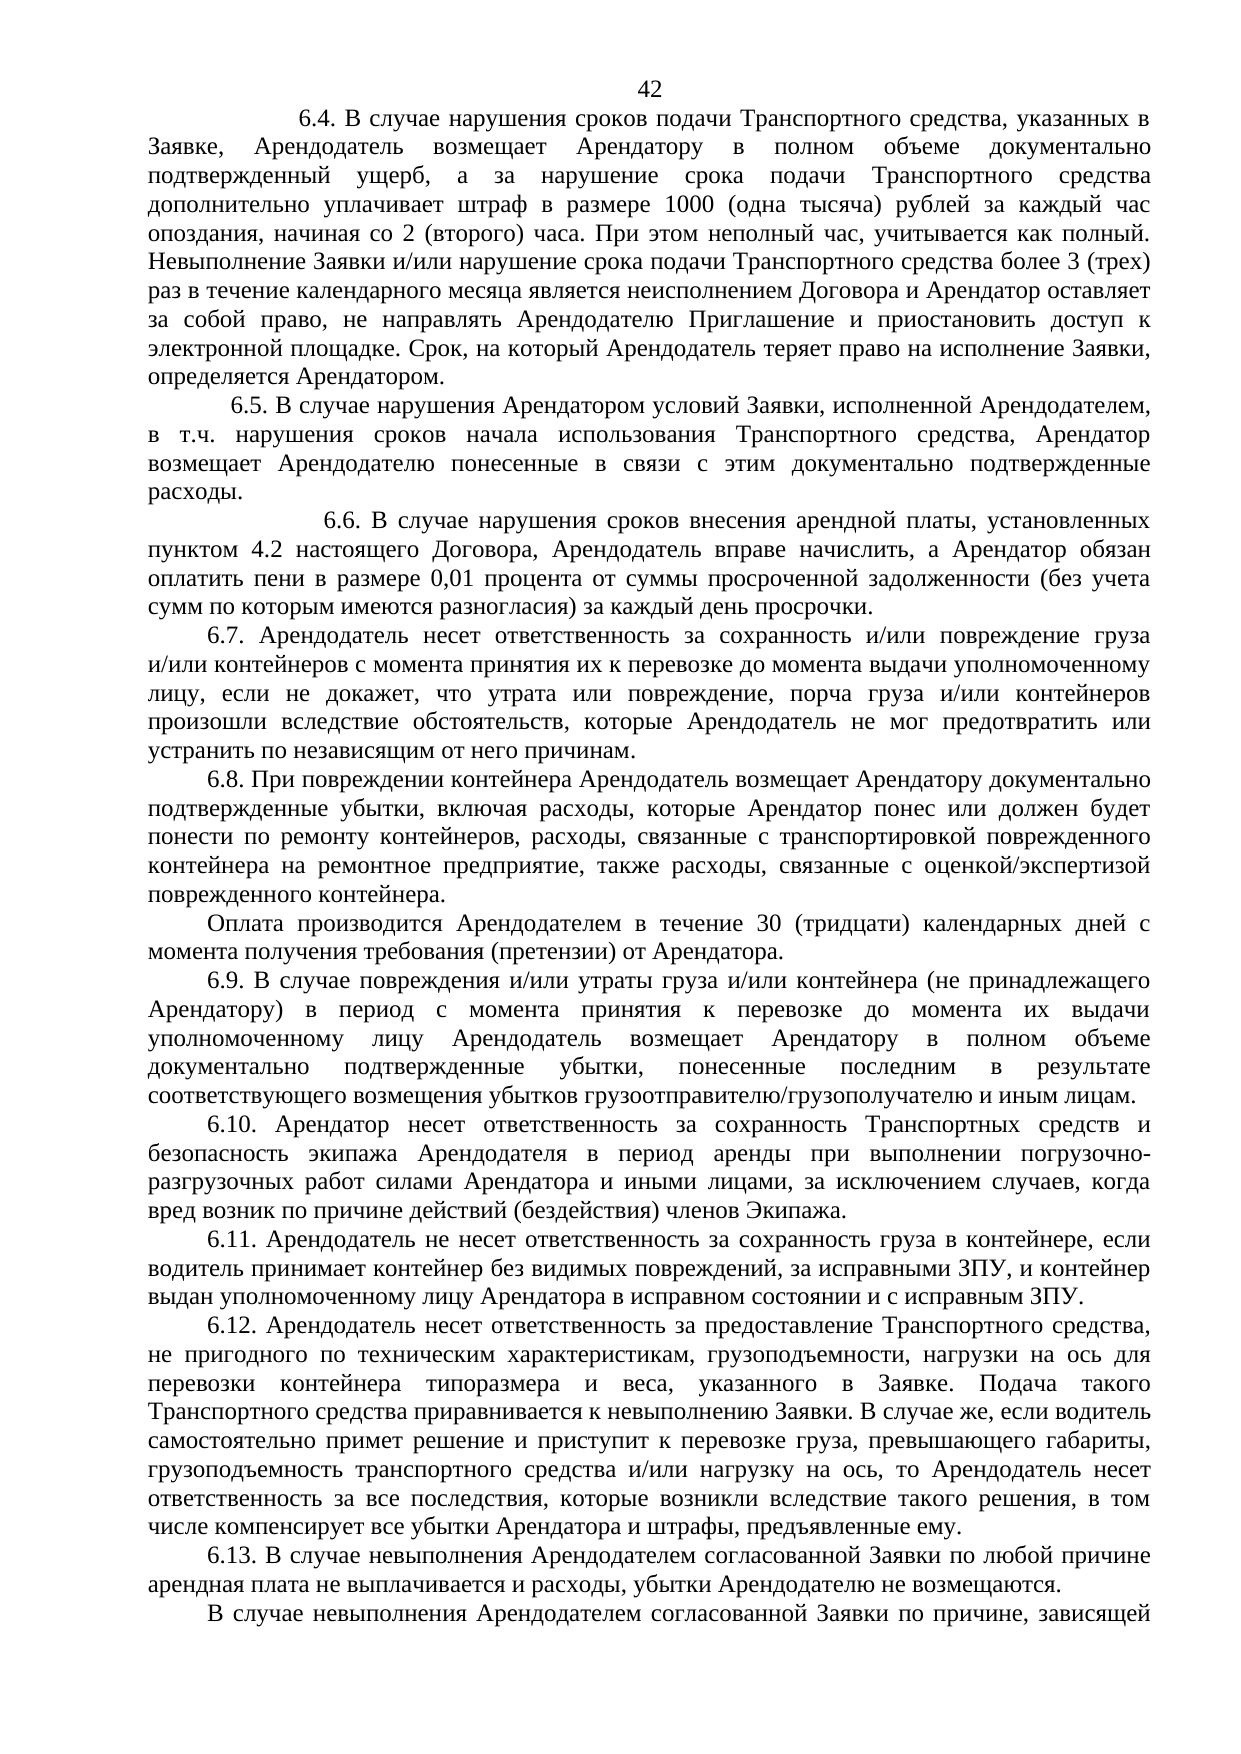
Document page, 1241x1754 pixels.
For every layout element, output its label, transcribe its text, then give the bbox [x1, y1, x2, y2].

text 6.5. В случае нарушения Арендатором условий Заявки, исполненной Арендодателем, в т.ч. нарушения сроков начала использования Транспортного средства, Арендатор возмещает Арендодателю понесенные в связи с этим документально подтвержденные расходы. [148, 390, 1152, 505]
text 6.6. В случае нарушения сроков внесения арендной платы, установленных пунктом 4.2 настоящего Договора, Арендодатель вправе начислить, а Арендатор обязан оплатить пени в размере 0,01 процента от суммы просроченной задолженности (без учета сумм по которым имеются разногласия) за каждый день просрочки. [148, 505, 1152, 620]
text 6.7. Арендодатель несет ответственность за сохранность и/или повреждение груза и/или контейнеров с момента принятия их к перевозке до момента выдачи уполномоченному лицу, если не докажет, что утрата или повреждение, порча груза и/или контейнеров произошли вследствие обстоятельств, которые Арендодатель не мог предотвратить или устранить по независящим от него причинам. [148, 620, 1152, 764]
text 6.13. В случае невыполнения Арендодателем согласованной Заявки по любой причине арендная плата не выплачивается и расходы, убытки Арендодателю не возмещаются. [148, 1540, 1152, 1598]
text 6.4. В случае нарушения сроков подачи Транспортного средства, указанных в Заявке, Арендодатель возмещает Арендатору в полном объеме документально подтвержденный ущерб, а за нарушение срока подачи Транспортного средства дополнительно уплачивает штраф в размере 1000 (одна тысяча) рублей за каждый час опоздания, начиная со 2 (второго) часа. При этом неполный час, учитывается как полный. Невыполнение Заявки и/или нарушение срока подачи Транспортного средства более 3 (трех) раз в течение календарного месяца является неисполнением Договора и Арендатор оставляет за собой право, не направлять Арендодателю Приглашение и приостановить доступ к электронной площадке. Срок, на который Арендодатель теряет право на исполнение Заявки, определяется Арендатором. [148, 103, 1152, 390]
text 6.12. Арендодатель несет ответственность за предоставление Транспортного средства, не пригодного по техническим характеристикам, грузоподъемности, нагрузки на ось для перевозки контейнера типоразмера и веса, указанного в Заявке. Подача такого Транспортного средства приравнивается к невыполнению Заявки. В случае же, если водитель самостоятельно примет решение и приступит к перевозке груза, превышающего габариты, грузоподъемность транспортного средства и/или нагрузку на ось, то Арендодатель несет ответственность за все последствия, которые возникли вследствие такого решения, в том числе компенсирует все убытки Арендатора и штрафы, предъявленные ему. [148, 1310, 1152, 1540]
text Оплата производится Арендодателем в течение 30 (тридцати) календарных дней с момента получения требования (претензии) от Арендатора. [148, 908, 1152, 965]
text 6.9. В случае повреждения и/или утраты груза и/или контейнера (не принадлежащего Арендатору) в период с момента принятия к перевозке до момента их выдачи уполномоченному лицу Арендодатель возмещает Арендатору в полном объеме документально подтвержденные убытки, понесенные последним в результате соответствующего возмещения убытков грузоотправителю/грузополучателю и иным лицам. [148, 965, 1152, 1109]
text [148, 1598, 1152, 1626]
text 6.10. Арендатор несет ответственность за сохранность Транспортных средств и безопасность экипажа Арендодателя в период аренды при выполнении погрузочно-разгрузочных работ силами Арендатора и иными лицами, за исключением случаев, когда вред возник по причине действий (бездействия) членов Экипажа. [148, 1109, 1152, 1224]
text 6.8. При повреждении контейнера Арендодатель возмещает Арендатору документально подтвержденные убытки, включая расходы, которые Арендатор понес или должен будет понести по ремонту контейнеров, расходы, связанные с транспортировкой поврежденного контейнера на ремонтное предприятие, также расходы, связанные с оценкой/экспертизой поврежденного контейнера. [148, 764, 1152, 908]
text 6.11. Арендодатель не несет ответственность за сохранность груза в контейнере, если водитель принимает контейнер без видимых повреждений, за исправными ЗПУ, и контейнер выдан уполномоченному лицу Арендатора в исправном состоянии и с исправным ЗПУ. [148, 1224, 1152, 1310]
